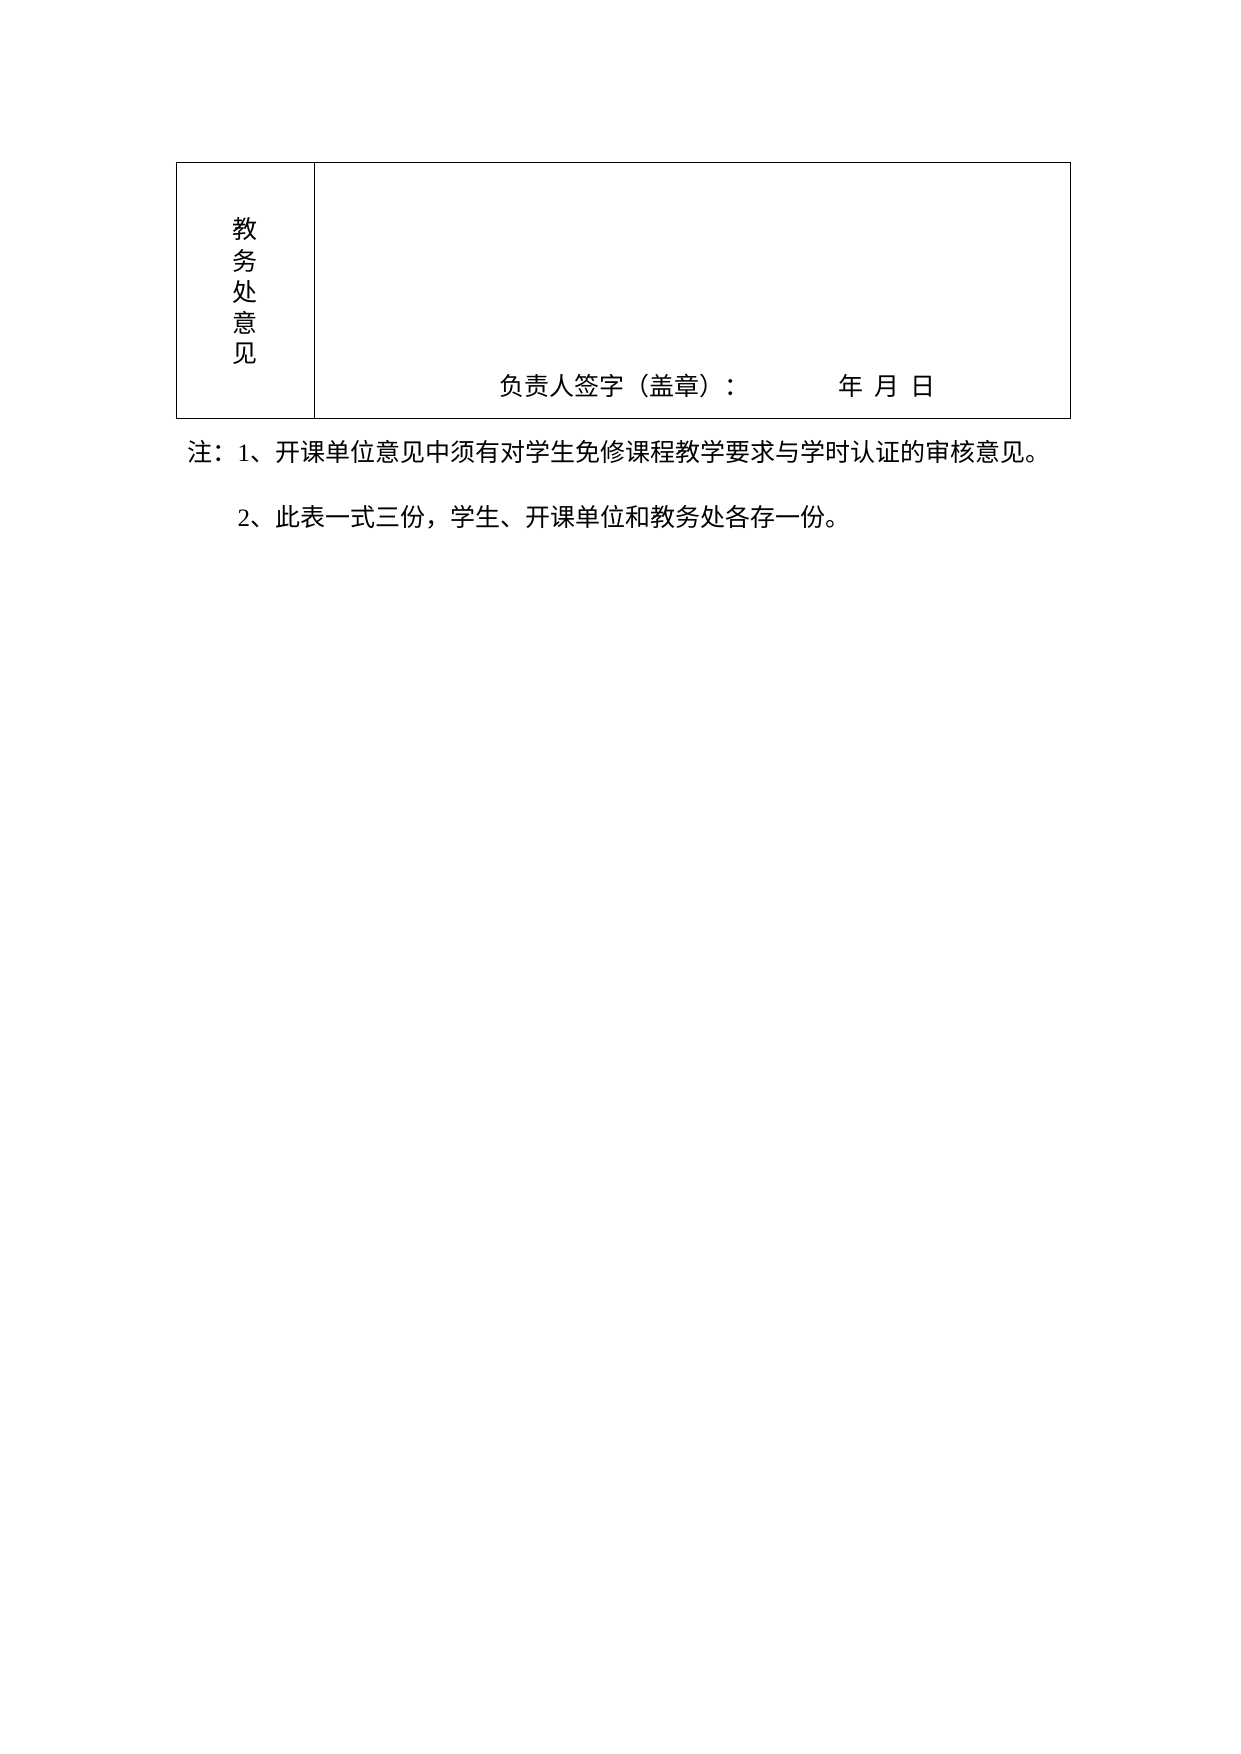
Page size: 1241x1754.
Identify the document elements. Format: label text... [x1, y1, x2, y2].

text 2、此表一式三份，学生、开课单位和教务处各存一份。 [187, 483, 1053, 548]
table_cell 负责人签字（盖章）： 年 月 日 [315, 163, 1070, 417]
text 注：1、开课单位意见中须有对学生免修课程教学要求与学时认证的审核意见。 [187, 419, 1053, 483]
table_cell 教 务 处 意 见 [177, 163, 314, 417]
